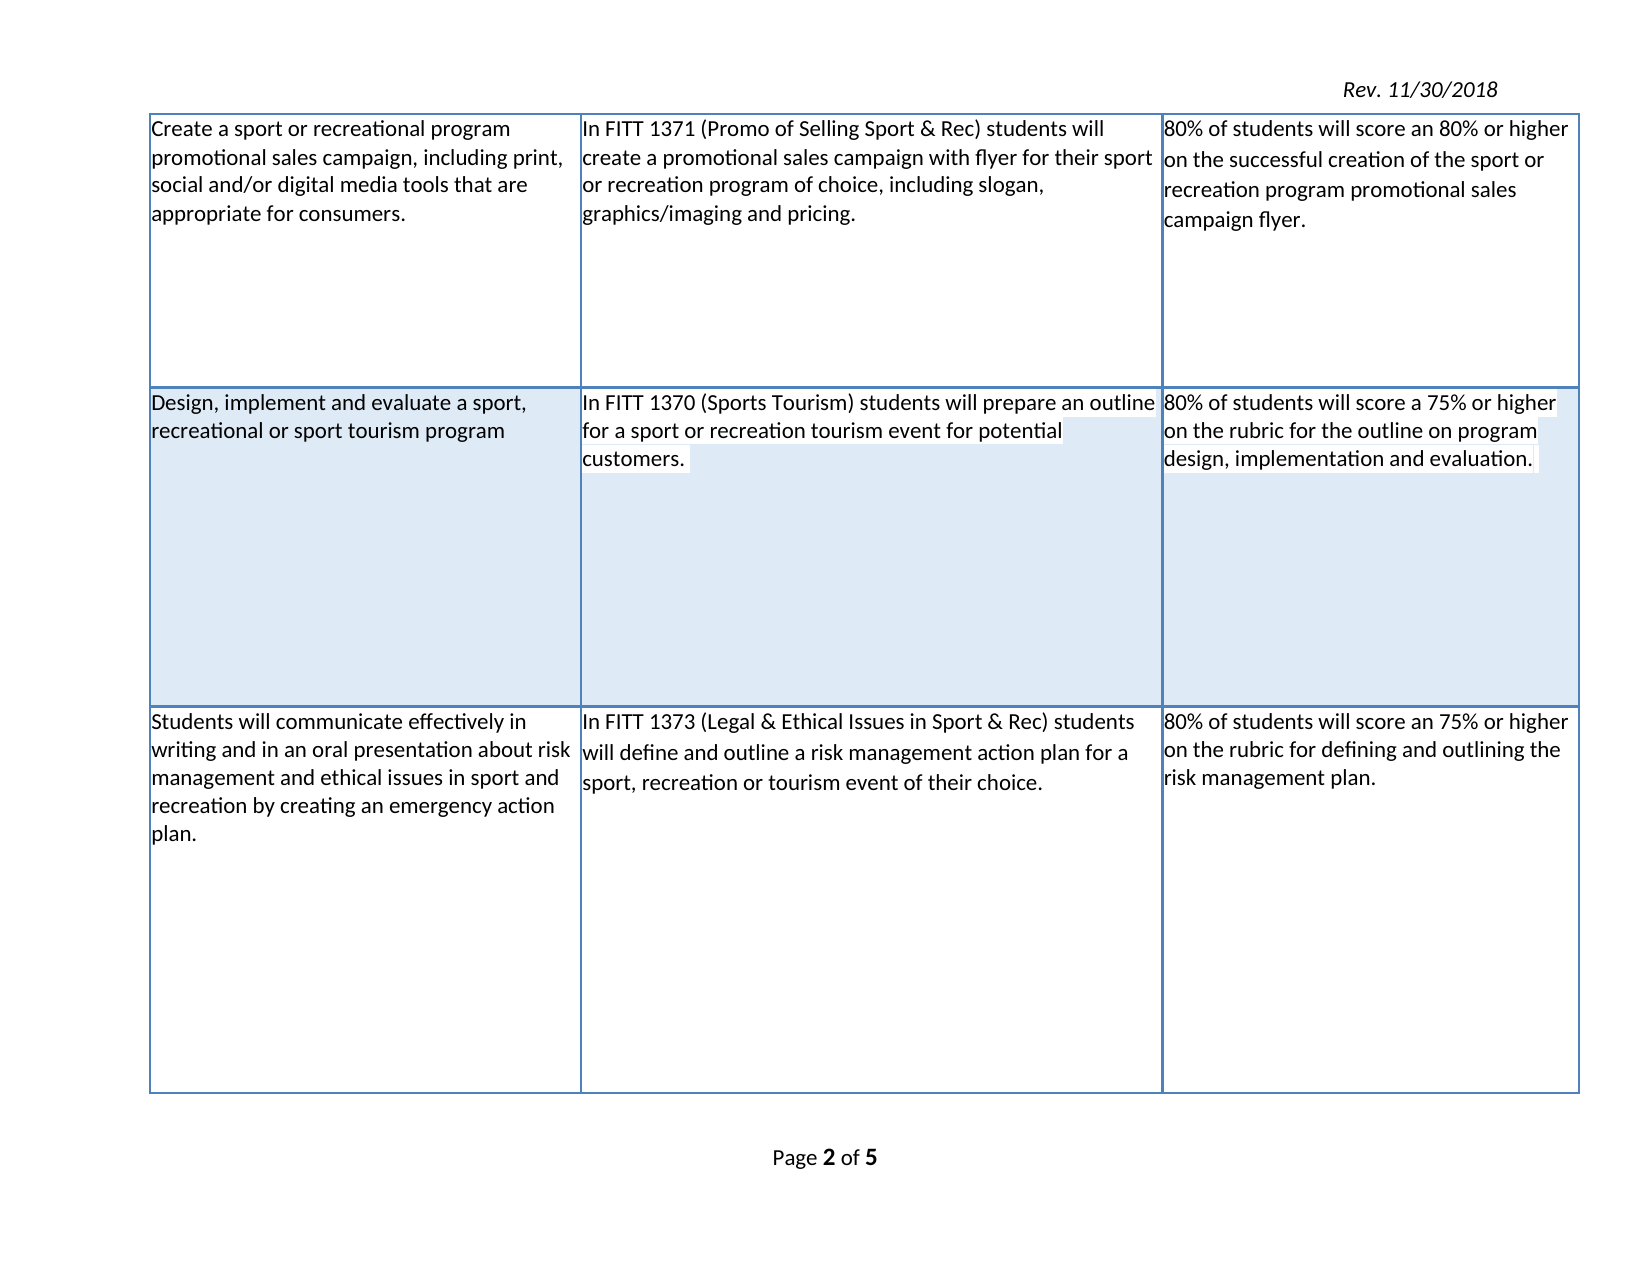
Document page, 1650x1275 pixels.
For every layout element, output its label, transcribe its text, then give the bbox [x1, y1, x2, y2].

table_cell 80% of students will score a 75% or higher on the rubric for the outline on program design, implementation and evaluation. [1164, 389, 1578, 705]
table_cell Design, implement and evaluate a sport, recreational or sport tourism program [151, 389, 580, 705]
table_cell Students will communicate effectively in writing and in an oral presentation about risk management and ethical issues in sport and recreation by creating an emergency action plan. [151, 708, 580, 1092]
table_cell In FITT 1373 (Legal & Ethical Issues in Sport & Rec) students will define and outline a risk management action plan for a sport, recreation or tourism event of their choice. [582, 708, 1161, 1092]
table_cell In FITT 1370 (Sports Tourism) students will prepare an outline for a sport or recreation tourism event for potential customers. [582, 389, 1161, 705]
table_cell Create a sport or recreational program promotional sales campaign, including print, social and/or digital media tools that are appropriate for consumers. [151, 115, 580, 386]
table_cell In FITT 1371 (Promo of Selling Sport & Rec) students will create a promotional sales campaign with flyer for their sport or recreation program of choice, including slogan, graphics/imaging and pricing. [582, 115, 1161, 386]
table_cell 80% of students will score an 80% or higher on the successful creation of the sport or recreation program promotional sales campaign flyer. [1164, 115, 1578, 386]
table_cell 80% of students will score an 75% or higher on the rubric for defining and outlining the risk management plan. [1164, 708, 1578, 1092]
